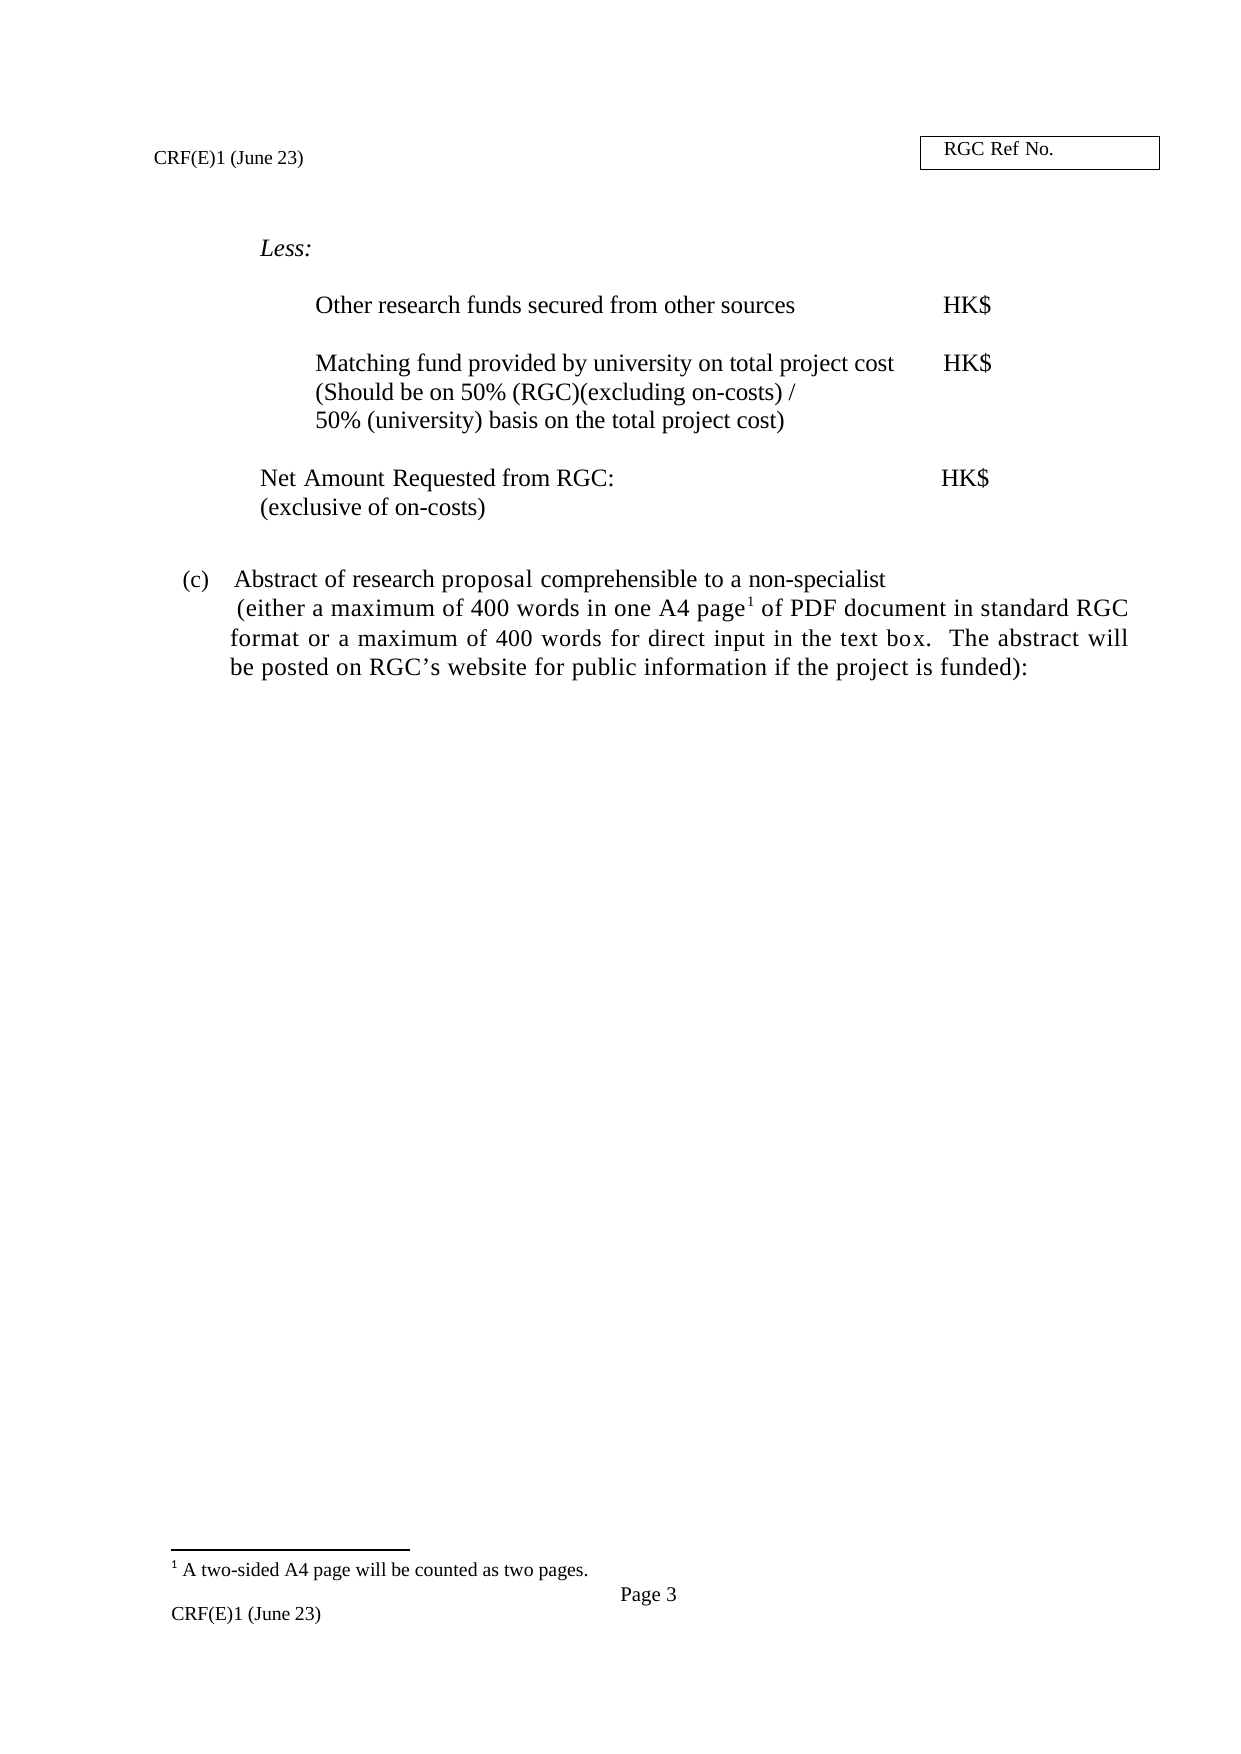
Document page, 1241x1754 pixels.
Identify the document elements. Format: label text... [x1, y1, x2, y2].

text (either a maximum of 400 words in one A4 page of PDF document in standard RGC format or a maximum of 400 words for direct input in the text box. The abstract will be posted on RGC’s website for public information if the project is funded): [230, 593, 1129, 681]
list Abstract of research proposal comprehensible to a non-specialist [182, 564, 1129, 593]
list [219, 204, 1129, 520]
